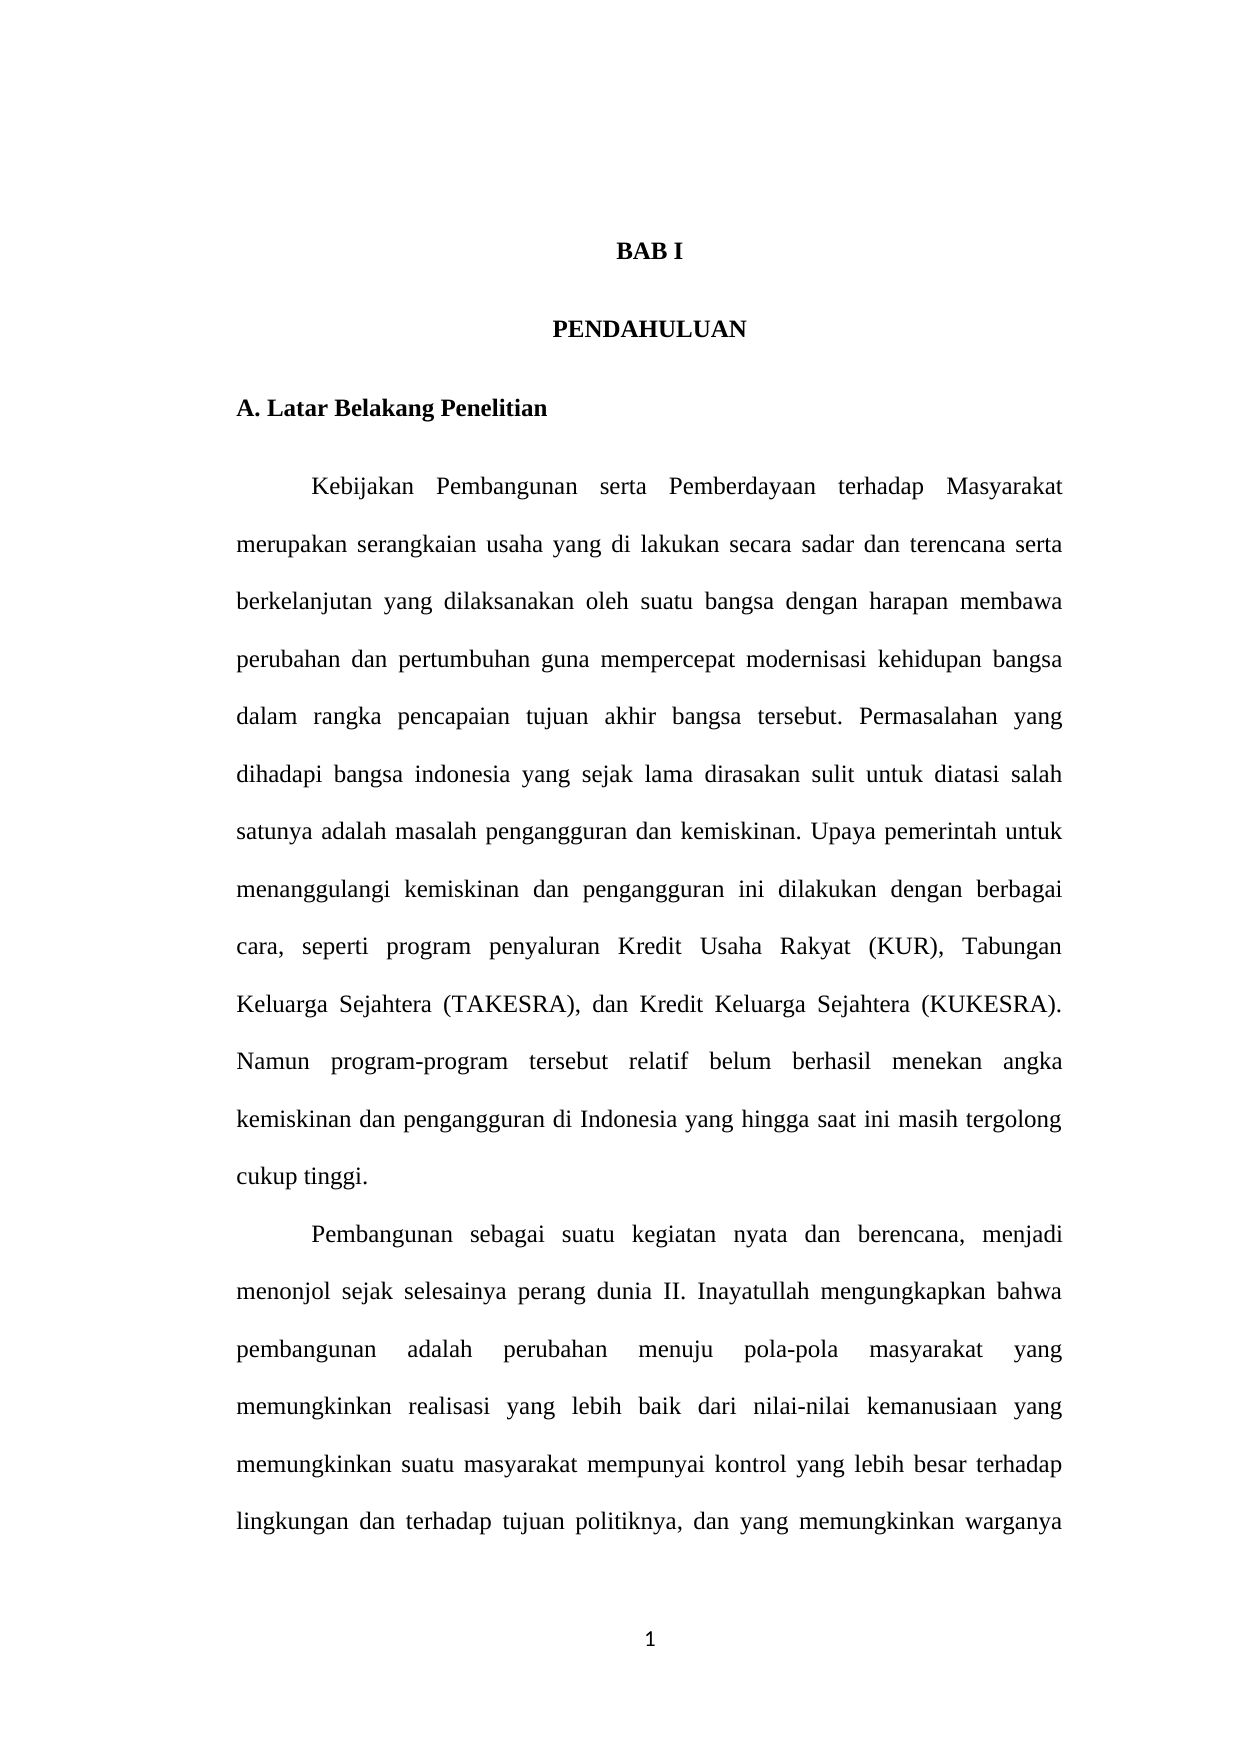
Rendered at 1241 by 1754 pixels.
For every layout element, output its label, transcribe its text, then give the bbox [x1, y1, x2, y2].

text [236, 1219, 1063, 1535]
text BAB I [236, 236, 1063, 265]
text PENDAHULUAN [236, 314, 1063, 343]
text Kebijakan Pembangunan serta Pemberdayaan terhadap Masyarakat merupakan serangkaian usaha yang di lakukan secara sadar dan terencana serta berkelanjutan yang dilaksanakan oleh suatu bangsa dengan harapan membawa perubahan dan pertumbuhan guna mempercepat modernisasi kehidupan bangsa dalam rangka pencapaian tujuan akhir bangsa tersebut. Permasalahan yang dihadapi bangsa indonesia yang sejak lama dirasakan sulit untuk diatasi salah satunya adalah masalah pengangguran dan kemiskinan. Upaya pemerintah untuk menanggulangi kemiskinan dan pengangguran ini dilakukan dengan berbagai cara, seperti program penyaluran Kredit Usaha Rakyat (KUR), Tabungan Keluarga Sejahtera (TAKESRA), dan Kredit Keluarga Sejahtera (KUKESRA). Namun program-program tersebut relatif belum berhasil menekan angka kemiskinan dan pengangguran di Indonesia yang hingga saat ini masih tergolong cukup tinggi. [236, 471, 1063, 1190]
text A. Latar Belakang Penelitian [236, 393, 1063, 422]
